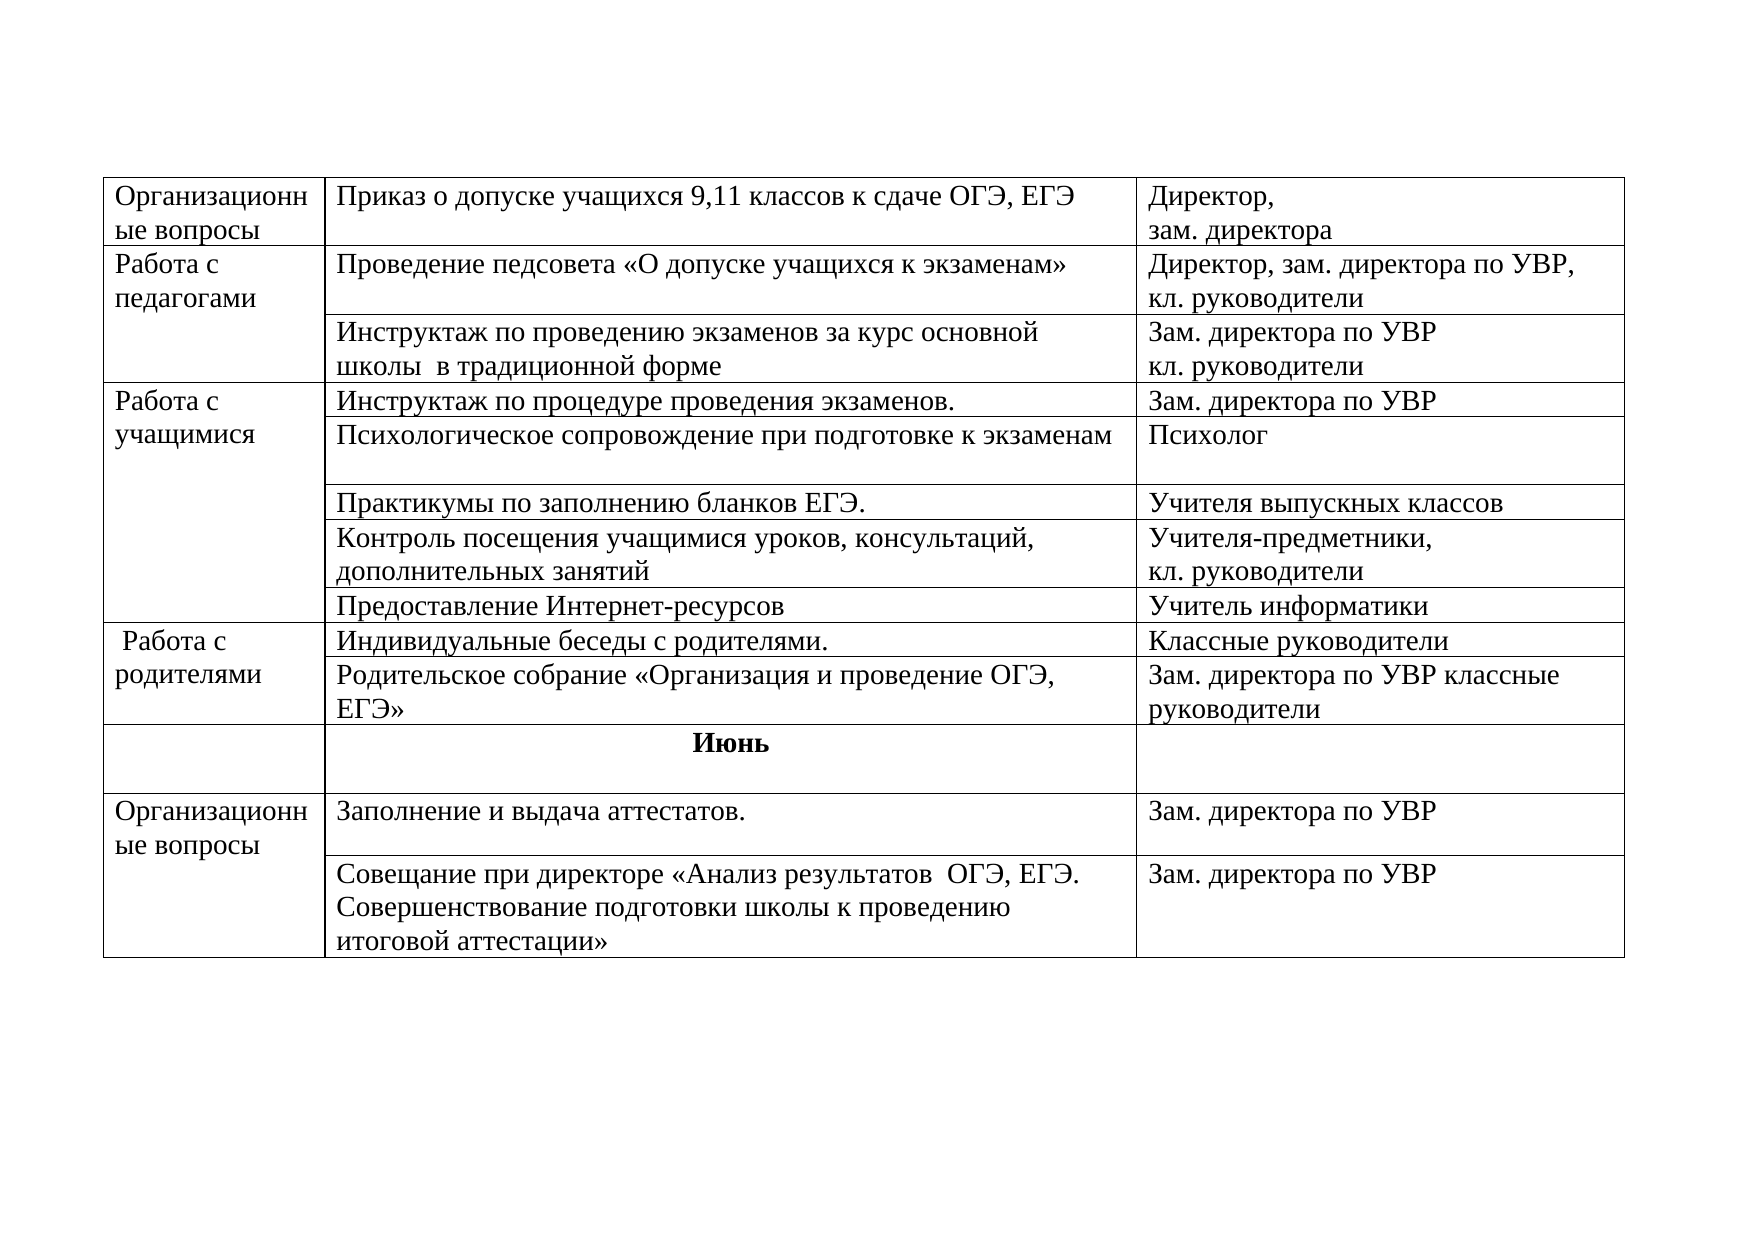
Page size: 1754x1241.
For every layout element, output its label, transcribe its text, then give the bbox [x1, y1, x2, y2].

table_cell [1137, 725, 1624, 792]
table_cell Учителя выпускных классов [1137, 485, 1624, 519]
table_cell Зам. директора по УВР [1137, 794, 1624, 855]
table_cell Директор, зам. директора по УВР, кл. руководители [1137, 246, 1624, 313]
table_cell Проведение педсовета «О допуске учащихся к экзаменам» [326, 246, 1136, 313]
table_cell Директор, зам. директора [1137, 178, 1624, 245]
table_cell Организационные вопросы [104, 794, 324, 957]
table_cell [104, 725, 324, 792]
table_cell Практикумы по заполнению бланков ЕГЭ. [326, 485, 1136, 519]
table_cell Классные руководители [1137, 623, 1624, 656]
table_cell Учителя-предметники, кл. руководители [1137, 520, 1624, 587]
table_cell Совещание при директоре «Анализ результатов ОГЭ, ЕГЭ. Совершенствование подготовки школы к проведению итоговой аттестации» [326, 856, 1136, 957]
table_cell Работа с родителями [104, 623, 324, 724]
table_cell Организационные вопросы [104, 178, 324, 245]
table_cell Зам. директора по УВР [1137, 383, 1624, 416]
table_cell Зам. директора по УВР [1137, 856, 1624, 957]
table_cell Психологическое сопровождение при подготовке к экзаменам [326, 417, 1136, 484]
table_cell Работа с учащимися [104, 383, 324, 622]
table_cell Предоставление Интернет-ресурсов [326, 588, 1136, 622]
table_cell Инструктаж по процедуре проведения экзаменов. [326, 383, 1136, 416]
table_cell Родительское собрание «Организация и проведение ОГЭ, ЕГЭ» [326, 657, 1136, 724]
table_cell Инструктаж по проведению экзаменов за курс основной школы в традиционной форме [326, 315, 1136, 382]
table_cell Индивидуальные беседы с родителями. [326, 623, 1136, 656]
table_cell Зам. директора по УВР кл. руководители [1137, 315, 1624, 382]
table_cell Зам. директора по УВР классные руководители [1137, 657, 1624, 724]
table_cell Июнь [326, 725, 1136, 792]
table_cell Работа с педагогами [104, 246, 324, 382]
table_cell Приказ о допуске учащихся 9,11 классов к сдаче ОГЭ, ЕГЭ [326, 178, 1136, 245]
table_cell Контроль посещения учащимися уроков, консультаций, дополнительных занятий [326, 520, 1136, 587]
table_cell Учитель информатики [1137, 588, 1624, 622]
table_cell Психолог [1137, 417, 1624, 484]
table_cell Заполнение и выдача аттестатов. [326, 794, 1136, 855]
